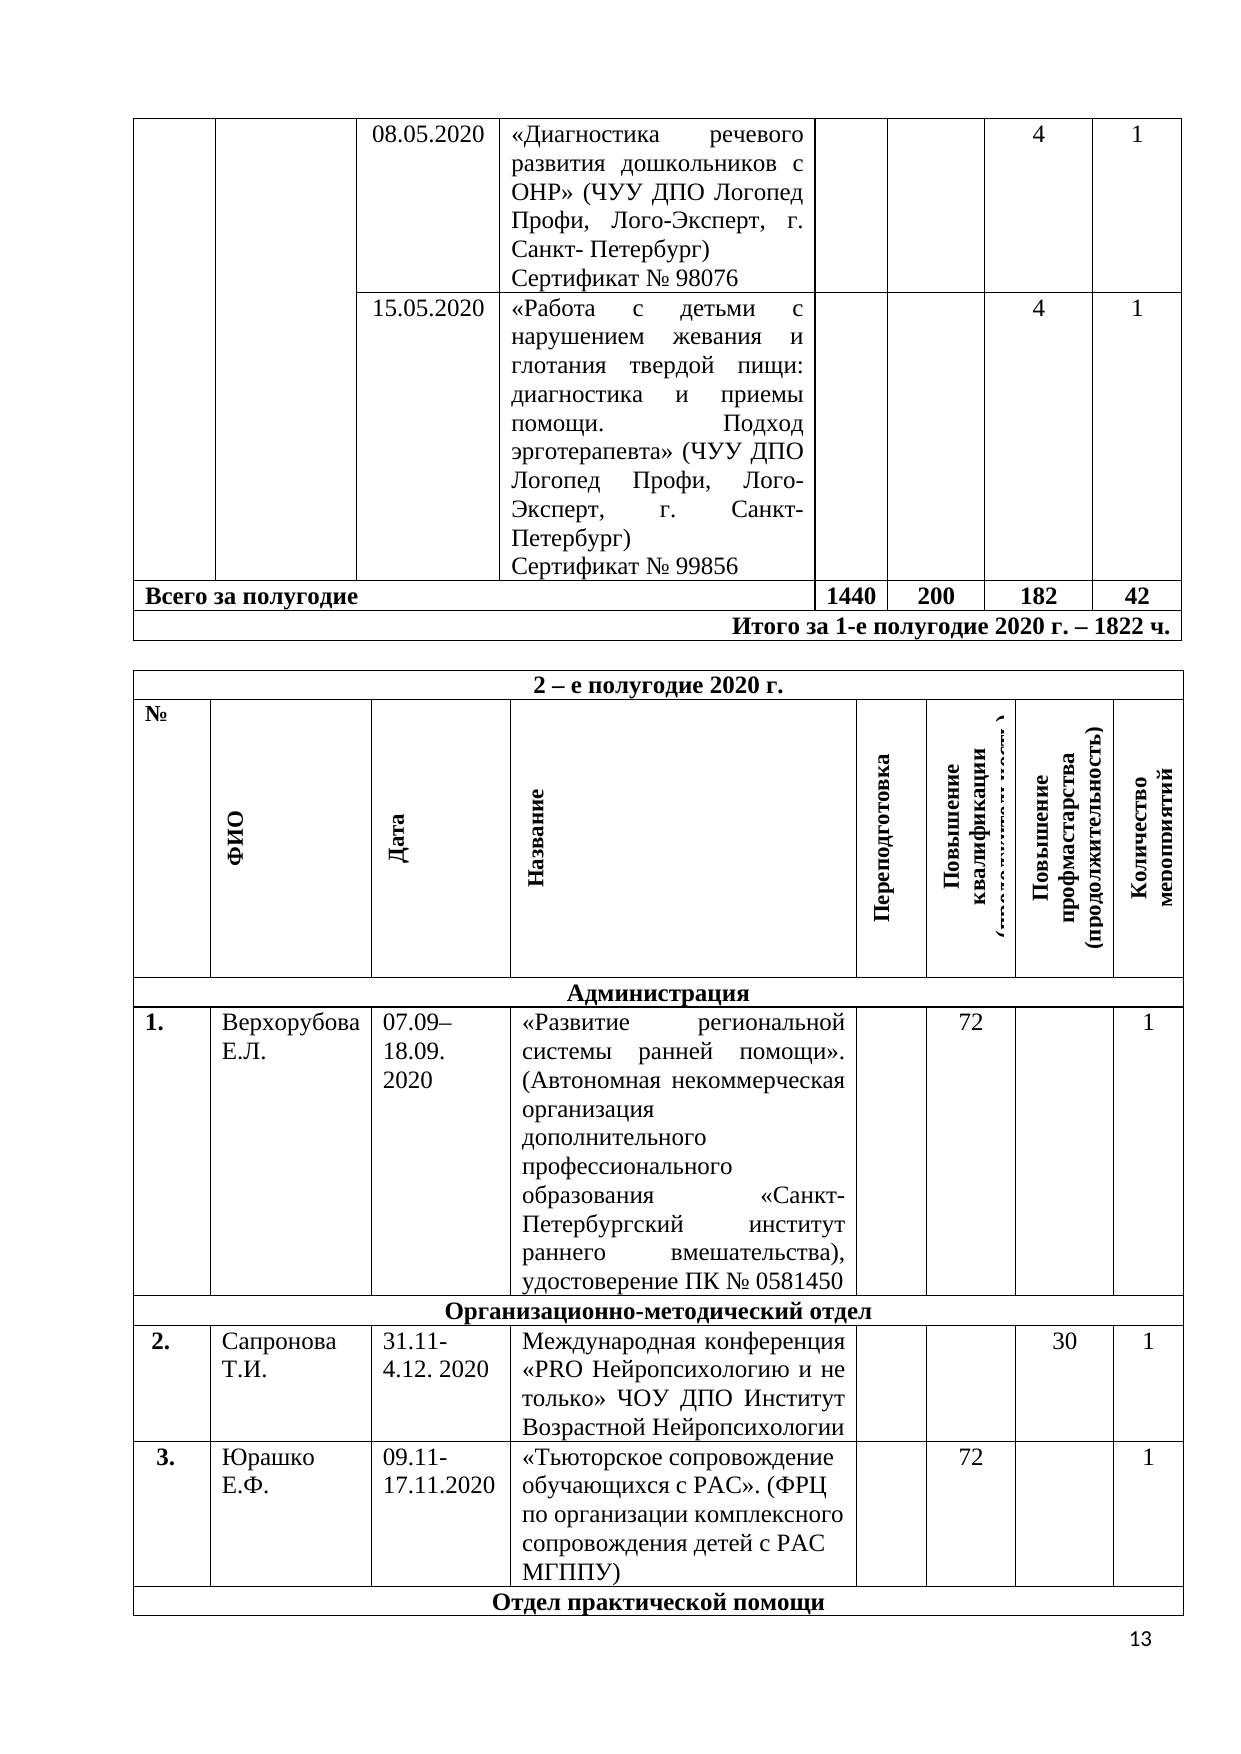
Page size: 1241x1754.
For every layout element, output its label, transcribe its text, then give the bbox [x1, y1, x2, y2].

table_cell 1 [1114, 1442, 1183, 1586]
table_cell Администрация [134, 978, 1183, 1006]
table_cell Название [511, 700, 856, 977]
table_cell 42 [1093, 581, 1181, 610]
table_cell 1 [1093, 119, 1181, 292]
table_cell Количество мероприятий [1114, 700, 1183, 977]
table_cell 07.09– 18.09. 2020 [372, 1008, 510, 1295]
table_cell 72 [927, 1008, 1015, 1295]
table_cell [857, 1442, 926, 1586]
table_cell [816, 293, 887, 580]
table_cell [1016, 1442, 1113, 1586]
table_cell 08.05.2020 [357, 119, 499, 292]
table_cell ФИО [211, 700, 371, 977]
table_cell 09.11-17.11.2020 [372, 1442, 510, 1586]
table_cell «Диагностика речевого развития дошкольников с ОНР» (ЧУУ ДПО Логопед Профи, Лого-Эксперт, г. Санкт- Петербург) Сертификат № 98076 [500, 119, 814, 292]
table_cell 200 [888, 581, 984, 610]
table_cell 2. [134, 1326, 210, 1441]
table_cell 30 [1016, 1326, 1113, 1441]
table_cell 1 [1114, 1008, 1183, 1295]
table_cell Переподготовка [857, 700, 926, 977]
table_cell Отдел практической помощи [134, 1587, 1183, 1615]
table_cell Международная конференция «PRO Нейропсихологию и не только» ЧОУ ДПО Институт Возрастной Нейропсихологии [511, 1326, 856, 1441]
table_cell Верхорубова Е.Л. [211, 1008, 371, 1295]
table_cell 1 [1093, 293, 1181, 580]
table_cell «Тьюторское сопровождение обучающихся с РАС». (ФРЦ по организации комплексного сопровождения детей с РАС МГППУ) [511, 1442, 856, 1586]
table_cell [857, 1008, 926, 1295]
table_cell «Развитие региональной системы ранней помощи». (Автономная некоммерческая организация дополнительного профессионального образования «Санкт-Петербургский институт раннего вмешательства), удостоверение ПК № 0581450 [511, 1008, 856, 1295]
table_cell [927, 1326, 1015, 1441]
table_cell [1016, 1008, 1113, 1295]
table_cell «Работа с детьми с нарушением жевания и глотания твердой пищи: диагностика и приемы помощи. Подход эрготерапевта» (ЧУУ ДПО Логопед Профи, Лого-Эксперт, г. Санкт- Петербург) Сертификат № 99856 [500, 293, 814, 580]
table_cell 1 [1114, 1326, 1183, 1441]
table_cell № [134, 700, 210, 977]
table_cell Повышение квалификации (продолжительность) [927, 700, 1015, 977]
table_cell Всего за полугодие [134, 581, 814, 610]
table_cell 1440 [816, 581, 887, 610]
table_cell 182 [985, 581, 1092, 610]
table_cell Организационно-методический отдел [134, 1296, 1183, 1325]
table_cell 4 [985, 293, 1092, 580]
table_cell Дата [372, 700, 510, 977]
table_cell 15.05.2020 [357, 293, 499, 580]
table_cell [888, 119, 984, 292]
table_cell 31.11- 4.12. 2020 [372, 1326, 510, 1441]
table_cell [816, 119, 887, 292]
table_cell 1. [134, 1008, 210, 1295]
table_cell Повышение профмастарства (продолжительность) [1016, 700, 1113, 977]
table_cell 3. [134, 1442, 210, 1586]
table_header 2 – е полугодие 2020 г. [134, 671, 1183, 699]
table_cell [888, 293, 984, 580]
table_cell [857, 1326, 926, 1441]
table_cell Сапронова Т.И. [211, 1326, 371, 1441]
table_cell Юрашко Е.Ф. [211, 1442, 371, 1586]
table_cell 4 [985, 119, 1092, 292]
table_cell Итого за 1-е полугодие 2020 г. – 1822 ч. [134, 611, 1181, 640]
table_cell 72 [927, 1442, 1015, 1586]
